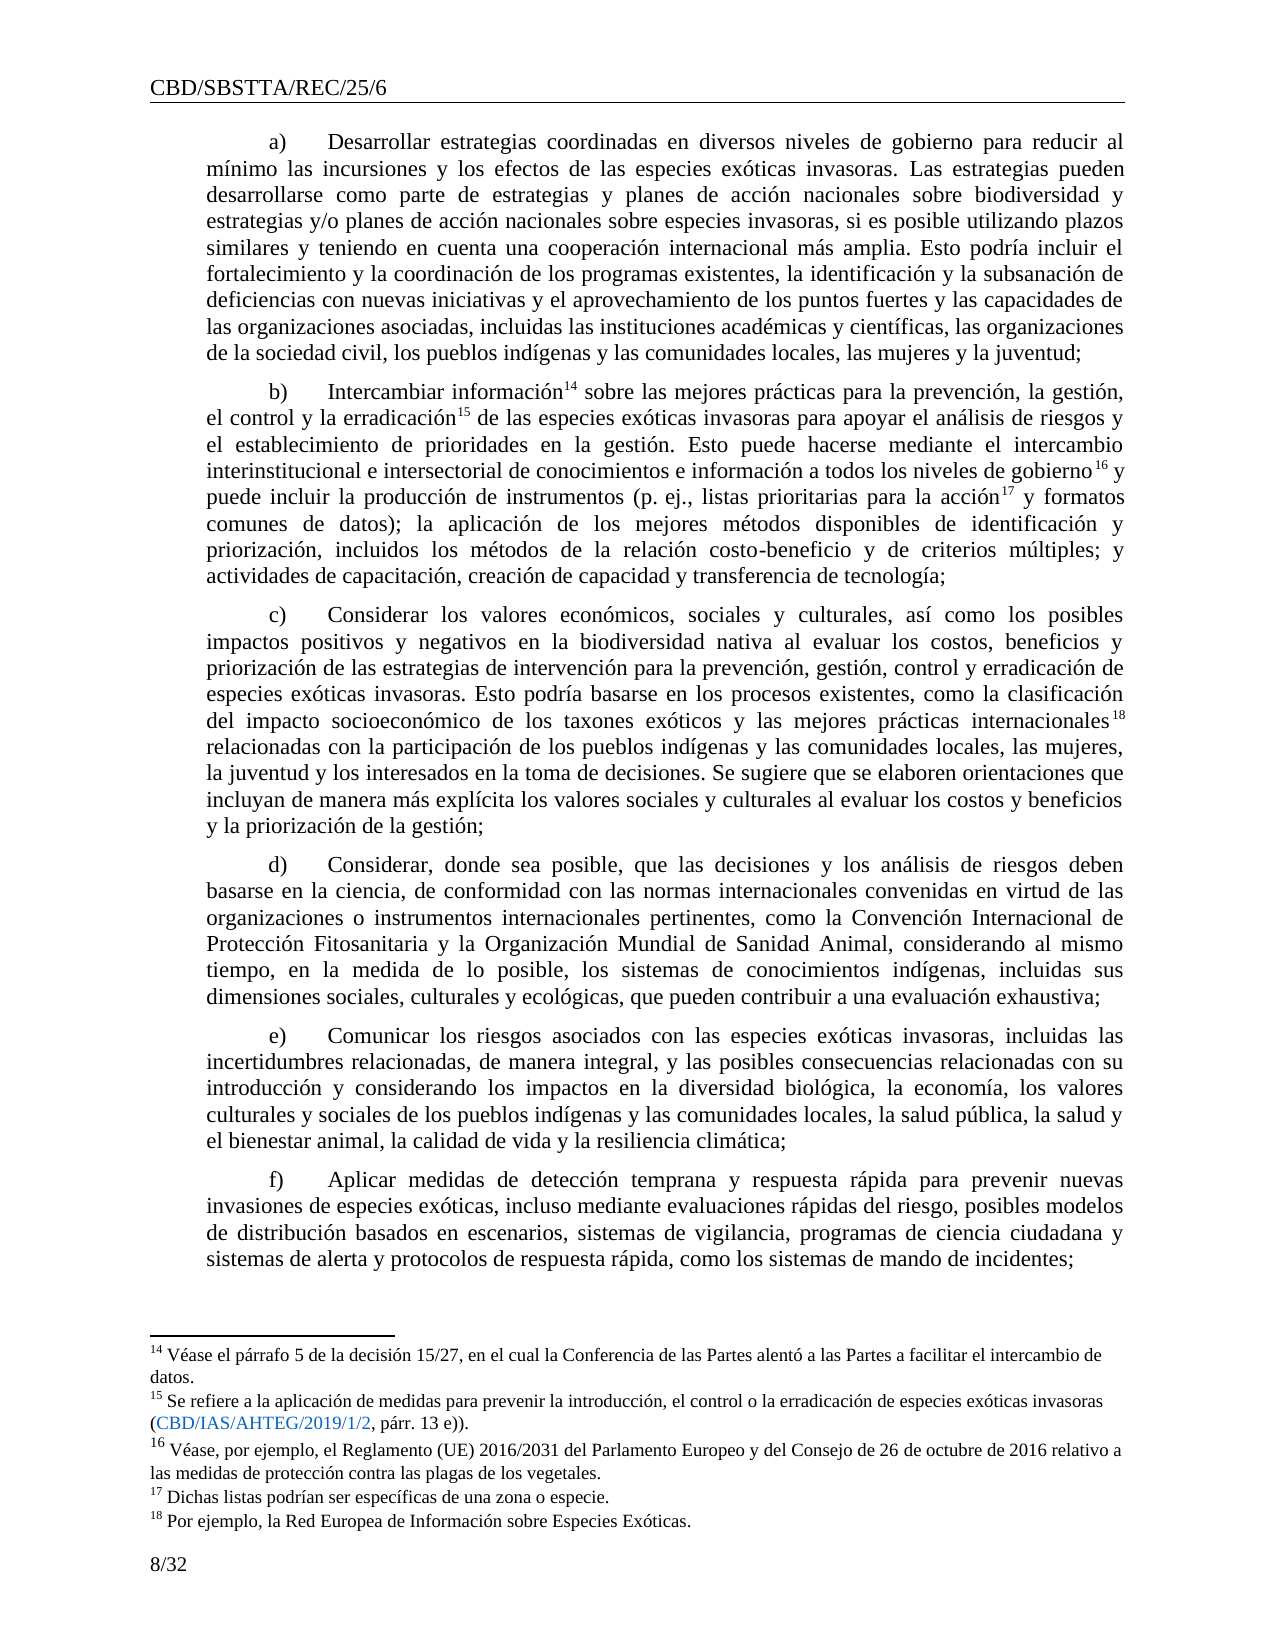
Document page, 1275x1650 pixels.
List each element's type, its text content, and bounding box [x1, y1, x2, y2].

text Desarrollar estrategias coordinadas en diversos niveles de gobierno para reducir al mínimo las incursiones y los efectos de las especies exóticas invasoras. Las estrategias pueden desarrollarse como parte de estrategias y planes de acción nacionales sobre biodiversidad y estrategias y/o planes de acción nacionales sobre especies invasoras, si es posible utilizando plazos similares y teniendo en cuenta una cooperación internacional más amplia. Esto podría incluir el fortalecimiento y la coordinación de los programas existentes, la identificación y la subsanación de deficiencias con nuevas iniciativas y el aprovechamiento de los puntos fuertes y las capacidades de las organizaciones asociadas, incluidas las instituciones académicas y científicas, las organizaciones de la sociedad civil, los pueblos indígenas y las comunidades locales, las mujeres y la juventud; [206, 128, 1125, 366]
text Comunicar los riesgos asociados con las especies exóticas invasoras, incluidas las incertidumbres relacionadas, de manera integral, y las posibles consecuencias relacionadas con su introducción y considerando los impactos en la diversidad biológica, la economía, los valores culturales y sociales de los pueblos indígenas y las comunidades locales, la salud pública, la salud y el bienestar animal, la calidad de vida y la resiliencia climática; [206, 1022, 1125, 1153]
text Intercambiar información sobre las mejores prácticas para la prevención, la gestión, el control y la erradicación de las especies exóticas invasoras para apoyar el análisis de riesgos y el establecimiento de prioridades en la gestión. Esto puede hacerse mediante el intercambio interinstitucional e intersectorial de conocimientos e información a todos los niveles de gobierno y puede incluir la producción de instrumentos (p. ej., listas prioritarias para la acción y formatos comunes de datos); la aplicación de los mejores métodos disponibles de identificación y priorización, incluidos los métodos de la relación costo-beneficio y de criterios múltiples; y actividades de capacitación, creación de capacidad y transferencia de tecnología; [206, 378, 1125, 589]
text Considerar los valores económicos, sociales y culturales, así como los posibles impactos positivos y negativos en la biodiversidad nativa al evaluar los costos, beneficios y priorización de las estrategias de intervención para la prevención, gestión, control y erradicación de especies exóticas invasoras. Esto podría basarse en los procesos existentes, como la clasificación del impacto socioeconómico de los taxones exóticos y las mejores prácticas internacionales relacionadas con la participación de los pueblos indígenas y las comunidades locales, las mujeres, la juventud y los interesados en la toma de decisiones. Se sugiere que se elaboren orientaciones que incluyan de manera más explícita los valores sociales y culturales al evaluar los costos y beneficios y la priorización de la gestión; [206, 601, 1125, 838]
text Aplicar medidas de detección temprana y respuesta rápida para prevenir nuevas invasiones de especies exóticas, incluso mediante evaluaciones rápidas del riesgo, posibles modelos de distribución basados en escenarios, sistemas de vigilancia, programas de ciencia ciudadana y sistemas de alerta y protocolos de respuesta rápida, como los sistemas de mando de incidentes; [206, 1166, 1125, 1271]
text Considerar, donde sea posible, que las decisiones y los análisis de riesgos deben basarse en la ciencia, de conformidad con las normas internacionales convenidas en virtud de las organizaciones o instrumentos internacionales pertinentes, como la Convención Internacional de Protección Fitosanitaria y la Organización Mundial de Sanidad Animal, considerando al mismo tiempo, en la medida de lo posible, los sistemas de conocimientos indígenas, incluidas sus dimensiones sociales, culturales y ecológicas, que pueden contribuir a una evaluación exhaustiva; [206, 851, 1125, 1009]
